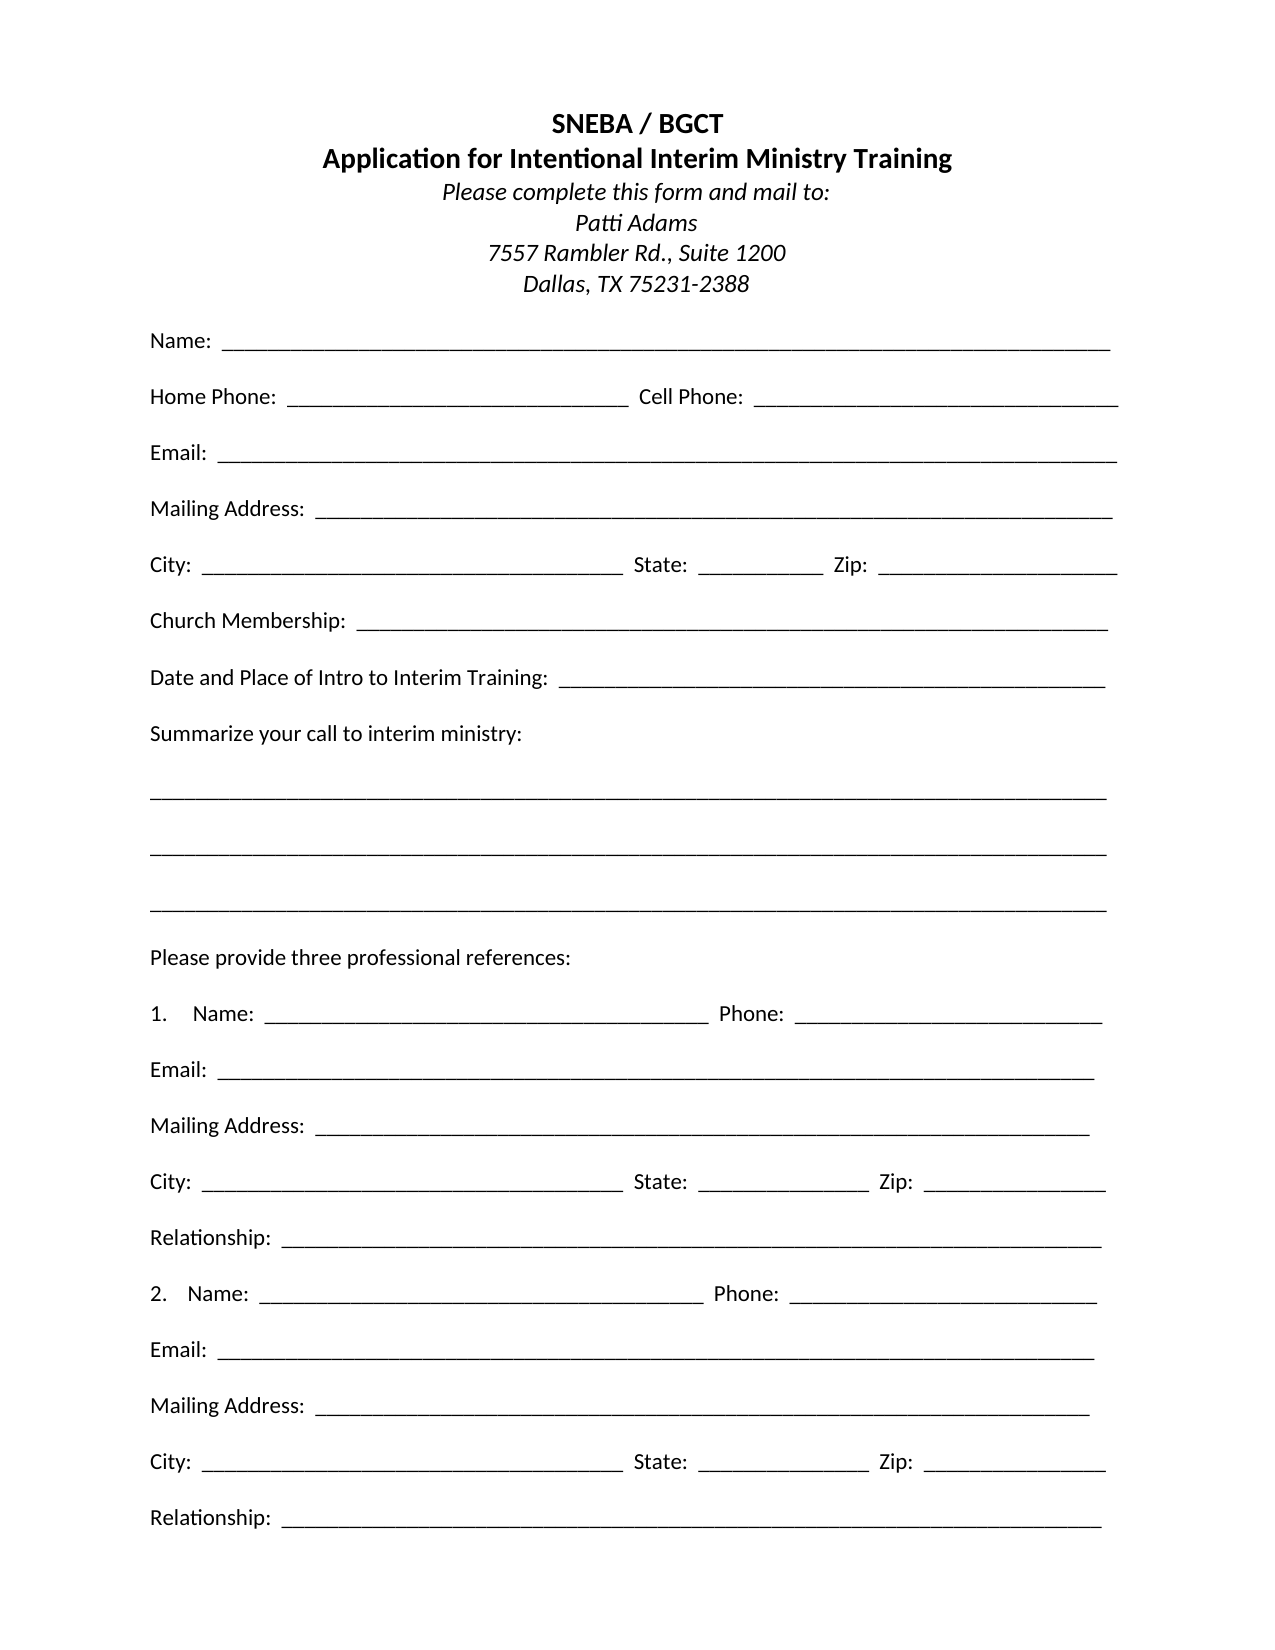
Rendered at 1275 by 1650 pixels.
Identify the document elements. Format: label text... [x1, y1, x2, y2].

text Application for Intentional Interim Ministry Training [150, 141, 1125, 176]
text Church Membership: __________________________________________________________________ [150, 607, 1125, 634]
text Name: ______________________________________________________________________________ [150, 326, 1125, 354]
text Home Phone: ______________________________ Cell Phone: ________________________________ [150, 382, 1125, 410]
list Name: _______________________________________ Phone: ___________________________ [150, 999, 1125, 1027]
text City: _____________________________________ State: ___________ Zip: _____________________ [150, 551, 1125, 578]
text Email: _____________________________________________________________________________ [150, 1335, 1125, 1363]
text Patti Adams [150, 207, 1125, 237]
text Email: _____________________________________________________________________________ [150, 1055, 1125, 1083]
text Relationship: ________________________________________________________________________ [150, 1503, 1125, 1531]
text Please complete this form and mail to: [150, 176, 1125, 207]
text City: _____________________________________ State: _______________ Zip: ________________ [150, 1447, 1125, 1475]
text SNEBA / BGCT [150, 105, 1125, 141]
text Email: _______________________________________________________________________________ [150, 438, 1125, 466]
text Summarize your call to interim ministry: [150, 719, 1125, 747]
text ____________________________________________________________________________________ [150, 775, 1125, 803]
text Date and Place of Intro to Interim Training: ________________________________________________ [150, 663, 1125, 691]
text City: _____________________________________ State: _______________ Zip: ________________ [150, 1167, 1125, 1195]
text Mailing Address: ____________________________________________________________________ [150, 1391, 1125, 1419]
text Mailing Address: ____________________________________________________________________ [150, 1111, 1125, 1139]
text Mailing Address: ______________________________________________________________________ [150, 494, 1125, 522]
text ____________________________________________________________________________________ [150, 831, 1125, 859]
text 7557 Rambler Rd., Suite 1200 [150, 237, 1125, 268]
text ____________________________________________________________________________________ [150, 887, 1125, 915]
text Please provide three professional references: [150, 943, 1125, 971]
text Dallas, TX 75231-2388 [150, 268, 1125, 298]
list Name: _______________________________________ Phone: ___________________________ [150, 1279, 1125, 1307]
text Relationship: ________________________________________________________________________ [150, 1223, 1125, 1251]
